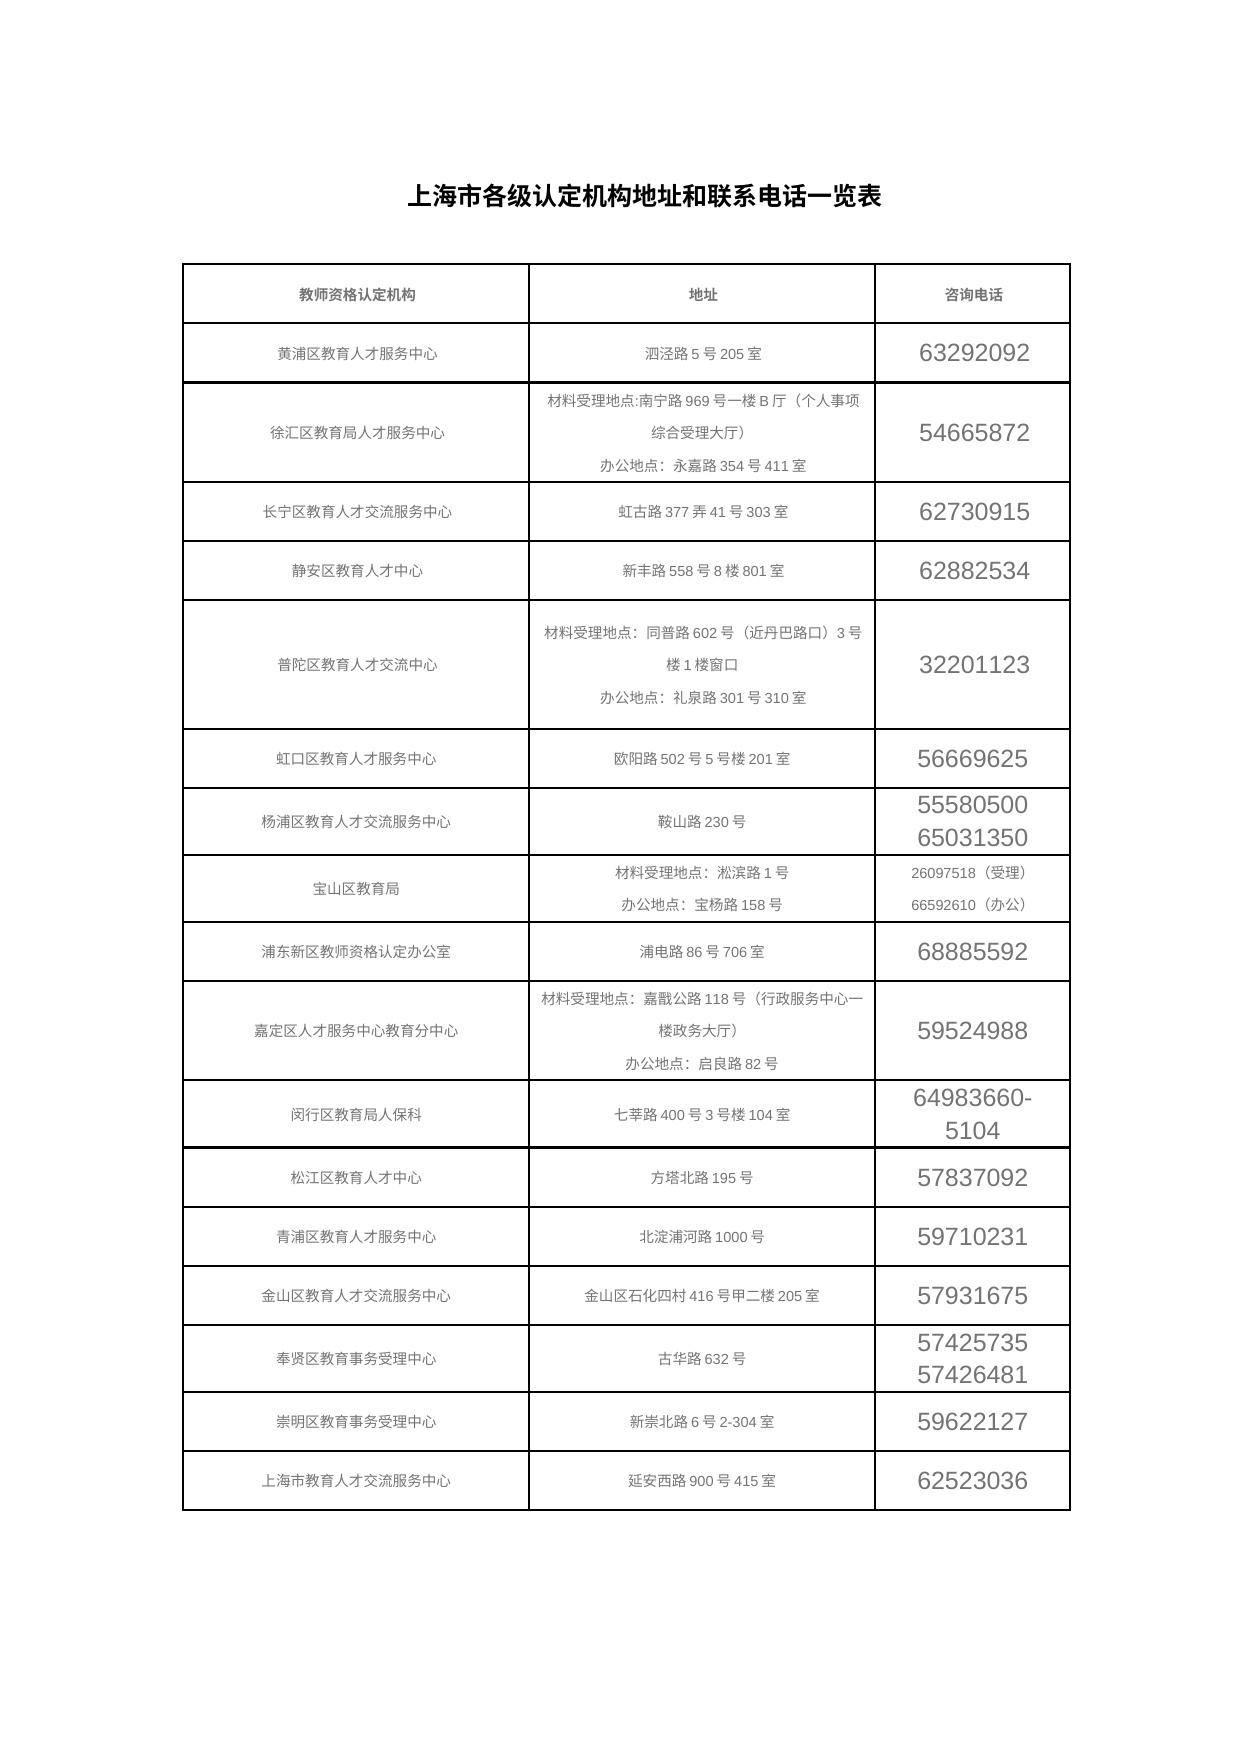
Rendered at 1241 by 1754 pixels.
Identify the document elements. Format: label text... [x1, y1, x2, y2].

table_cell 新崇北路6号2-304室 [530, 1393, 874, 1450]
table_cell 鞍山路230号 [530, 789, 874, 854]
table_cell 金山区石化四村416号甲二楼205室 [530, 1267, 874, 1324]
table_cell 黄浦区教育人才服务中心 [184, 324, 528, 381]
table_cell 57425735 57426481 [876, 1326, 1069, 1391]
table_cell 62730915 [876, 483, 1069, 540]
table_cell 虹口区教育人才服务中心 [184, 730, 528, 787]
table_cell 57837092 [876, 1149, 1069, 1206]
table_cell 杨浦区教育人才交流服务中心 [184, 789, 528, 854]
table_cell 62523036 [876, 1452, 1069, 1509]
table_cell 64983660-5104 [876, 1081, 1069, 1146]
table_cell 徐汇区教育局人才服务中心 [184, 384, 528, 481]
table_cell 59622127 [876, 1393, 1069, 1450]
table_cell 浦电路86号706室 [530, 923, 874, 980]
table_cell 奉贤区教育事务受理中心 [184, 1326, 528, 1391]
table_cell 材料受理地点：同普路602号（近丹巴路口）3号楼1楼窗口 办公地点：礼泉路301号310室 [530, 601, 874, 727]
table_cell 材料受理地点：淞滨路1号 办公地点：宝杨路158号 [530, 856, 874, 921]
table_cell 57931675 [876, 1267, 1069, 1324]
table_cell 59524988 [876, 982, 1069, 1079]
table_cell 长宁区教育人才交流服务中心 [184, 483, 528, 540]
table_cell 26097518（受理） 66592610（办公） [876, 856, 1069, 921]
table_cell 松江区教育人才中心 [184, 1149, 528, 1206]
table_header 教师资格认定机构 [184, 265, 528, 322]
table_cell 虹古路377弄41号303室 [530, 483, 874, 540]
table_cell 嘉定区人才服务中心教育分中心 [184, 982, 528, 1079]
table_cell 59710231 [876, 1208, 1069, 1264]
table_cell 56669625 [876, 730, 1069, 787]
table_cell 68885592 [876, 923, 1069, 980]
table_cell 延安西路900号415室 [530, 1452, 874, 1509]
table_cell 古华路632号 [530, 1326, 874, 1391]
table_cell 崇明区教育事务受理中心 [184, 1393, 528, 1450]
table_cell 62882534 [876, 542, 1069, 599]
table_cell 闵行区教育局人保科 [184, 1081, 528, 1146]
table_cell 金山区教育人才交流服务中心 [184, 1267, 528, 1324]
table_cell 七莘路400号3号楼104室 [530, 1081, 874, 1146]
table_cell 55580500 65031350 [876, 789, 1069, 854]
table_header 地址 [530, 265, 874, 322]
text 上海市各级认定机构地址和联系电话一览表 [187, 162, 1053, 227]
table_cell 静安区教育人才中心 [184, 542, 528, 599]
table_cell 方塔北路195号 [530, 1149, 874, 1206]
table_cell 北淀浦河路1000号 [530, 1208, 874, 1264]
table_cell 浦东新区教师资格认定办公室 [184, 923, 528, 980]
table_cell 63292092 [876, 324, 1069, 381]
table_cell 普陀区教育人才交流中心 [184, 601, 528, 727]
table_cell 欧阳路502号5号楼201室 [530, 730, 874, 787]
table_cell 宝山区教育局 [184, 856, 528, 921]
table_cell 泗泾路5号205室 [530, 324, 874, 381]
table_cell 青浦区教育人才服务中心 [184, 1208, 528, 1264]
table_cell 上海市教育人才交流服务中心 [184, 1452, 528, 1509]
table_cell 54665872 [876, 384, 1069, 481]
table_cell 材料受理地点：嘉戬公路118号（行政服务中心一楼政务大厅） 办公地点：启良路82号 [530, 982, 874, 1079]
table_cell 新丰路558号8楼801室 [530, 542, 874, 599]
table_cell 32201123 [876, 601, 1069, 727]
table_cell 材料受理地点:南宁路969号一楼B厅（个人事项综合受理大厅） 办公地点：永嘉路354号411室 [530, 384, 874, 481]
table_header 咨询电话 [876, 265, 1069, 322]
